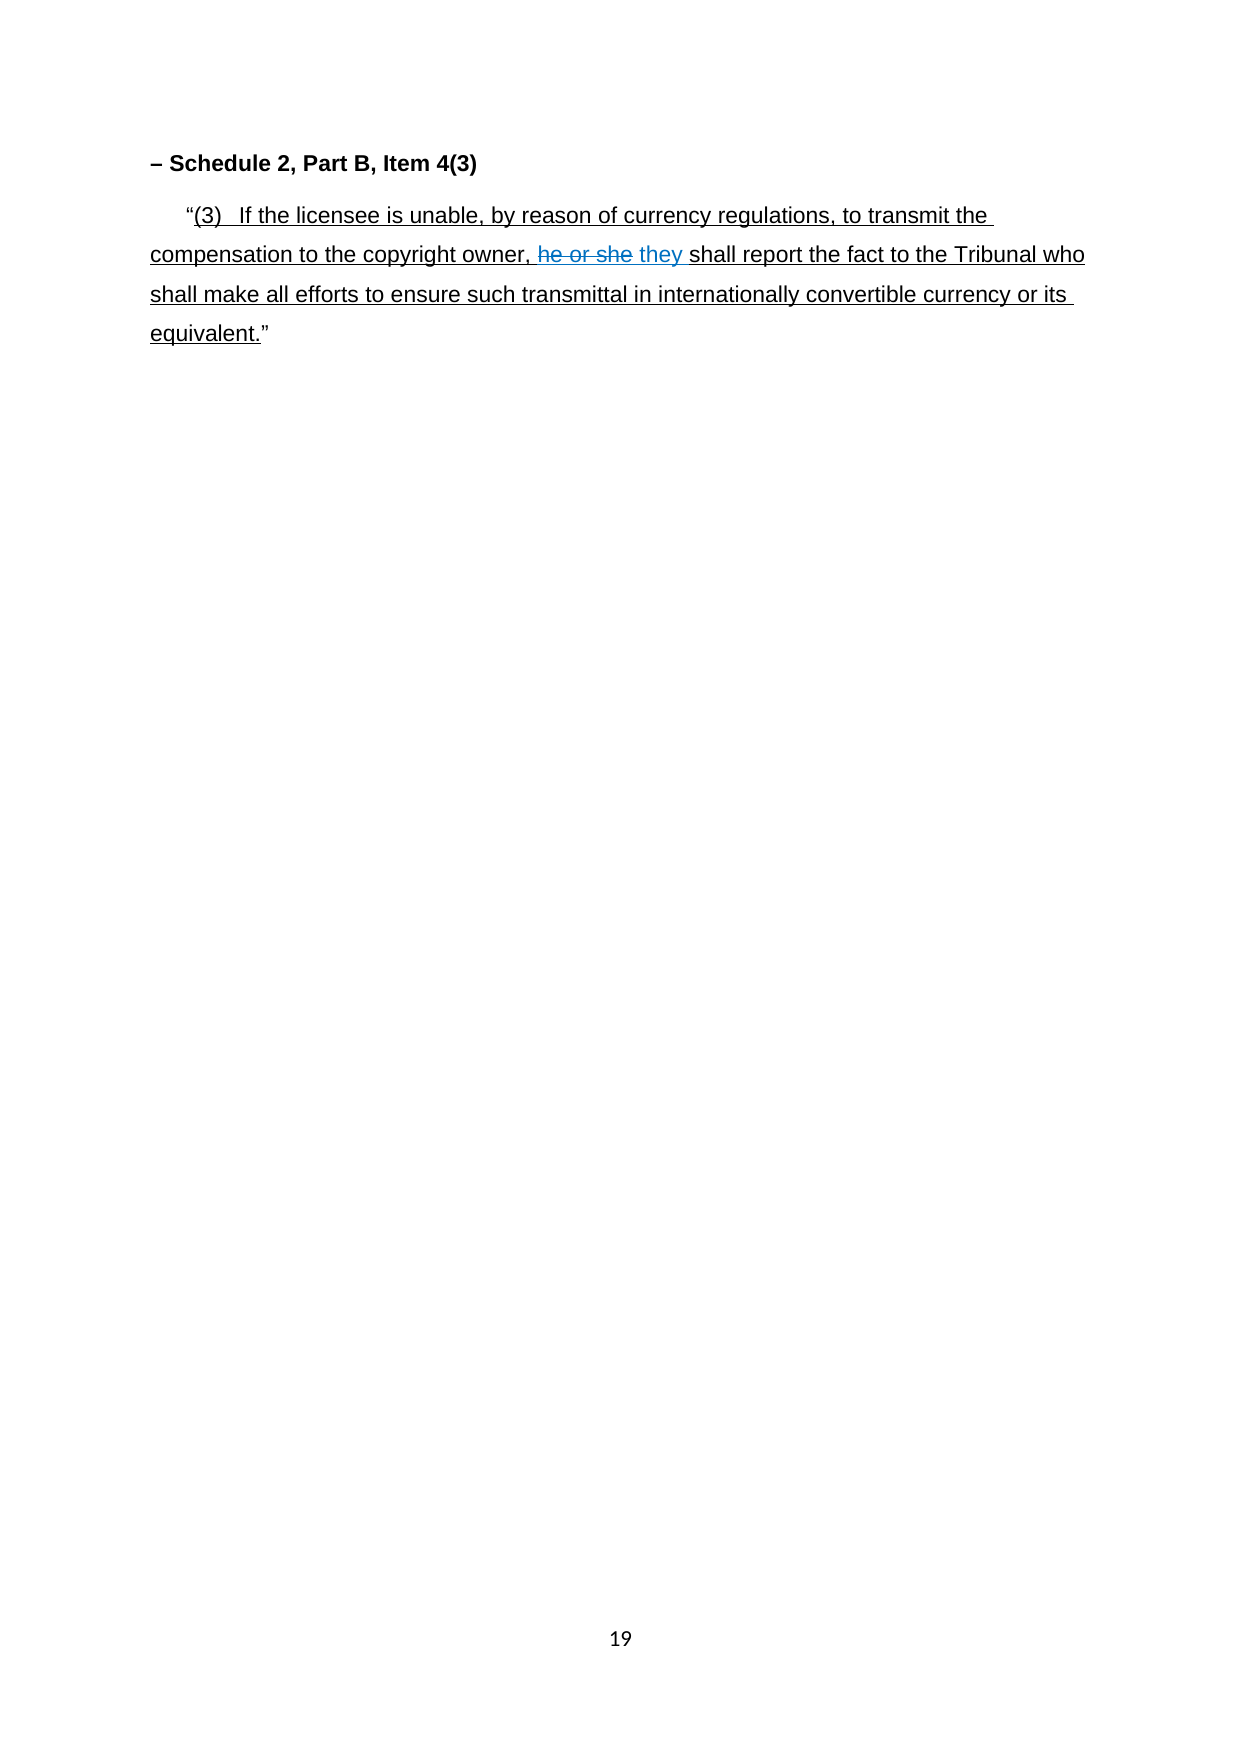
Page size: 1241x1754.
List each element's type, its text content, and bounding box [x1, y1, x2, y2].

text “(3) If the licensee is unable, by reason of currency regulations, to transmit the compensation to the copyright owner, he or she they shall report the fact to the Tribunal who shall make all efforts to ensure such transmittal in internationally convertible currency or its equivalent.” [150, 202, 1090, 347]
text – Schedule 2, Part B, Item 4(3) [150, 150, 1090, 176]
